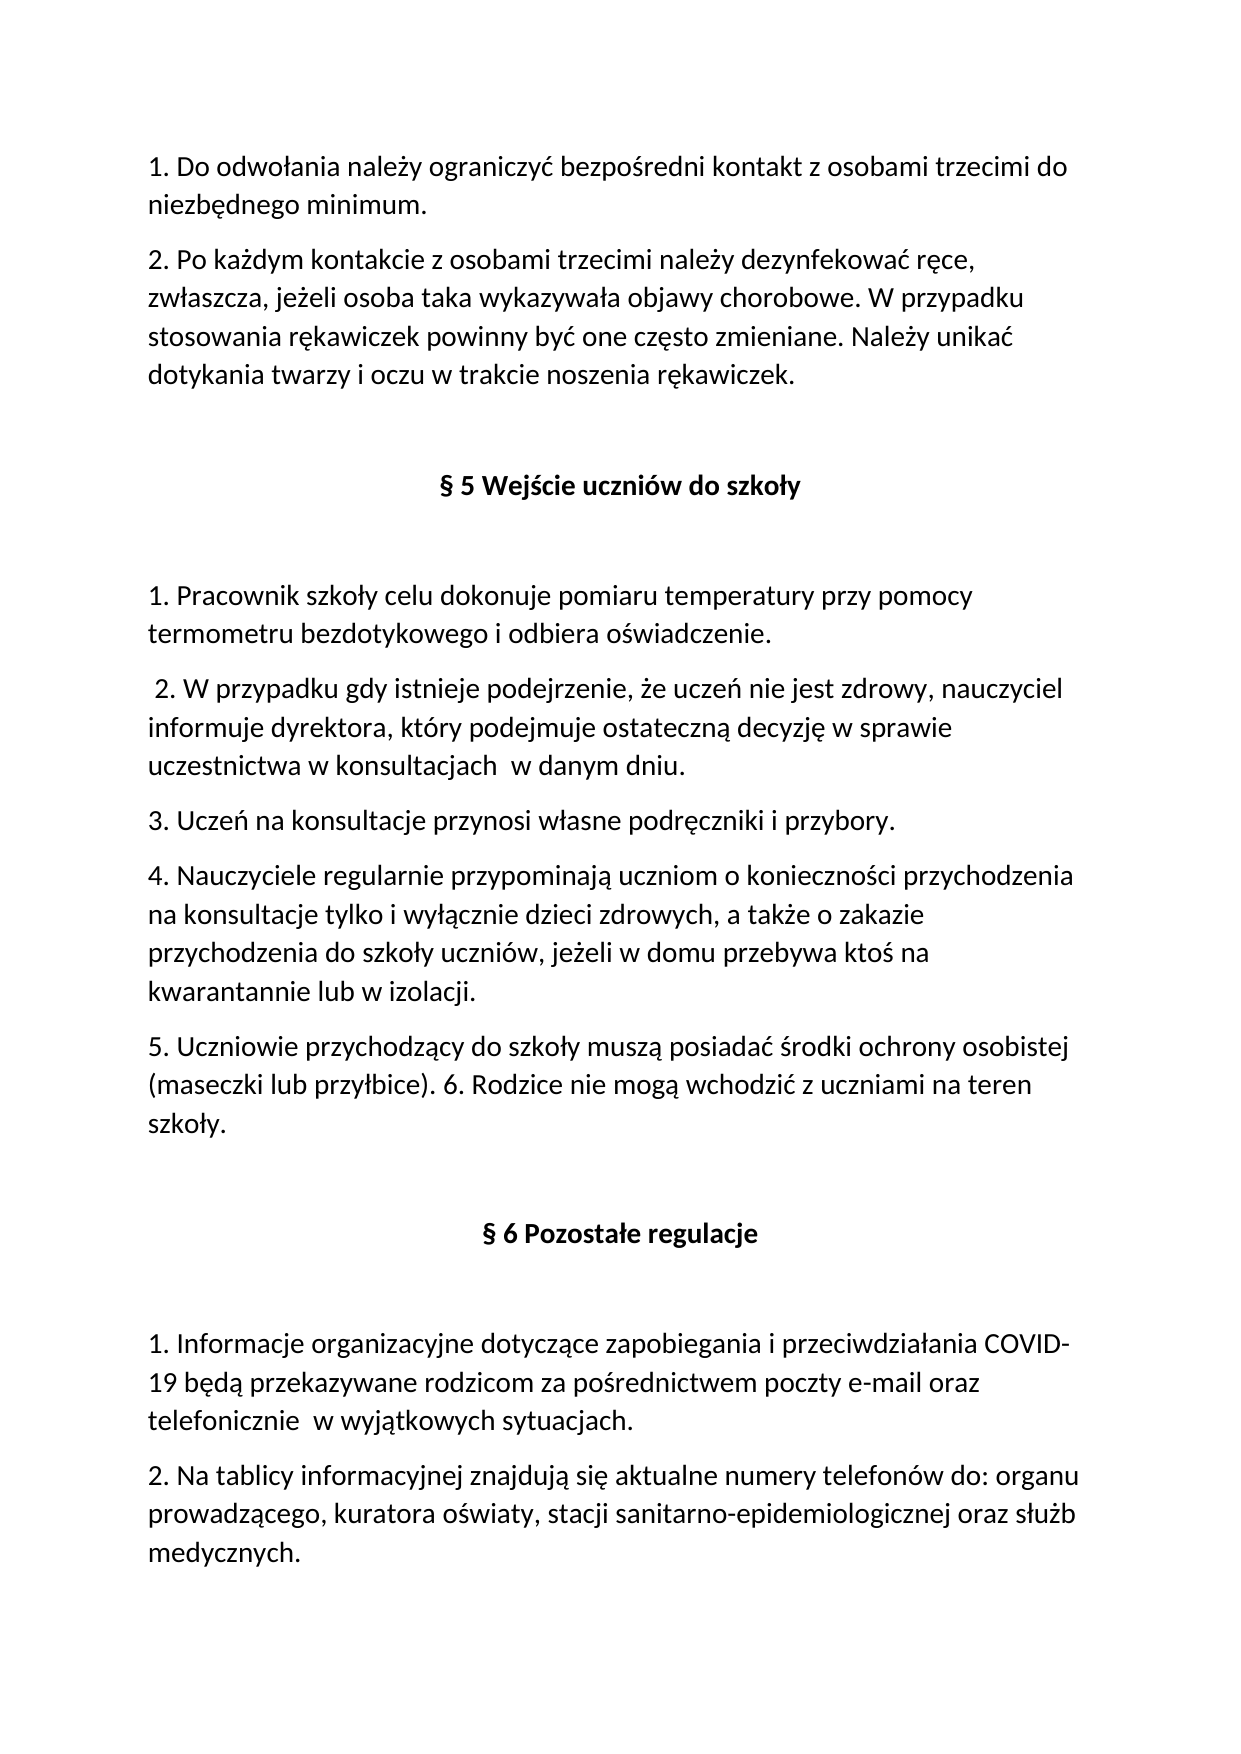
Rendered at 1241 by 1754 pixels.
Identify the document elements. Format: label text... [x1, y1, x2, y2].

text 1. Informacje organizacyjne dotyczące zapobiegania i przeciwdziałania COVID-19 będą przekazywane rodzicom za pośrednictwem poczty e-mail oraz telefonicznie w wyjątkowych sytuacjach. [148, 1325, 1093, 1438]
text 2. W przypadku gdy istnieje podejrzenie, że uczeń nie jest zdrowy, nauczyciel informuje dyrektora, który podejmuje ostateczną decyzję w sprawie uczestnictwa w konsultacjach w danym dniu. [148, 670, 1093, 783]
text 2. Po każdym kontakcie z osobami trzecimi należy dezynfekować ręce, zwłaszcza, jeżeli osoba taka wykazywała objawy chorobowe. W przypadku stosowania rękawiczek powinny być one często zmieniane. Należy unikać dotykania twarzy i oczu w trakcie noszenia rękawiczek. [148, 241, 1093, 392]
text 5. Uczniowie przychodzący do szkoły muszą posiadać środki ochrony osobistej (maseczki lub przyłbice). 6. Rodzice nie mogą wchodzić z uczniami na teren szkoły. [148, 1028, 1093, 1140]
text 1. Pracownik szkoły celu dokonuje pomiaru temperatury przy pomocy termometru bezdotykowego i odbiera oświadczenie. [148, 577, 1093, 651]
text § 6 Pozostałe regulacje [148, 1215, 1093, 1251]
text 3. Uczeń na konsultacje przynosi własne podręczniki i przybory. [148, 802, 1093, 838]
text § 5 Wejście uczniów do szkoły [148, 467, 1093, 502]
text 4. Nauczyciele regularnie przypominają uczniom o konieczności przychodzenia na konsultacje tylko i wyłącznie dzieci zdrowych, a także o zakazie przychodzenia do szkoły uczniów, jeżeli w domu przebywa ktoś na kwarantannie lub w izolacji. [148, 857, 1093, 1008]
text 2. Na tablicy informacyjnej znajdują się aktualne numery telefonów do: organu prowadzącego, kuratora oświaty, stacji sanitarno-epidemiologicznej oraz służb medycznych. [148, 1457, 1093, 1570]
text 1. Do odwołania należy ograniczyć bezpośredni kontakt z osobami trzecimi do niezbędnego minimum. [148, 148, 1093, 222]
